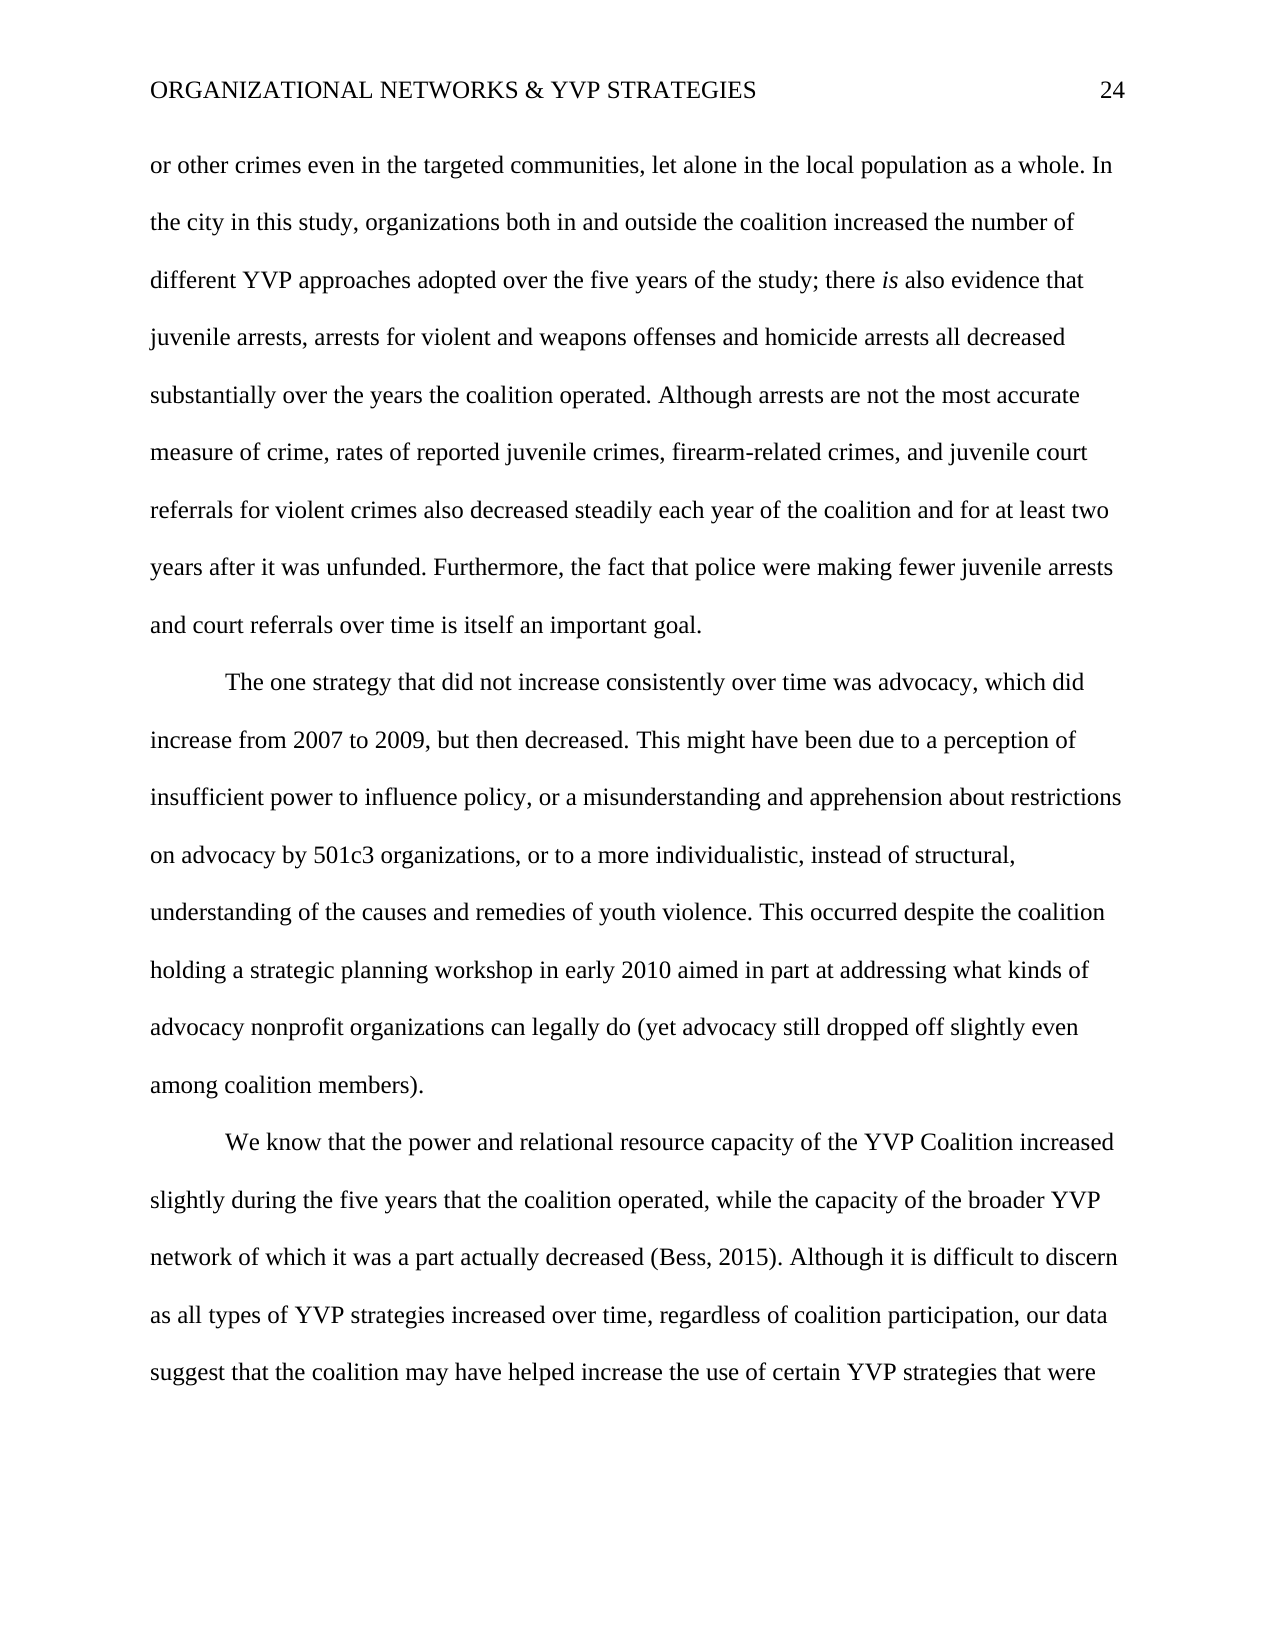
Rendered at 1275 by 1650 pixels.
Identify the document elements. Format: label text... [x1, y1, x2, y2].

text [150, 150, 1125, 639]
text The one strategy that did not increase consistently over time was advocacy, which did increase from 2007 to 2009, but then decreased. This might have been due to a perception of insufficient power to influence policy, or a misunderstanding and apprehension about restrictions on advocacy by 501c3 organizations, or to a more individualistic, instead of structural, understanding of the causes and remedies of youth violence. This occurred despite the coalition holding a strategic planning workshop in early 2010 aimed in part at addressing what kinds of advocacy nonprofit organizations can legally do (yet advocacy still dropped off slightly even among coalition members). [150, 667, 1125, 1099]
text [150, 1127, 1125, 1386]
